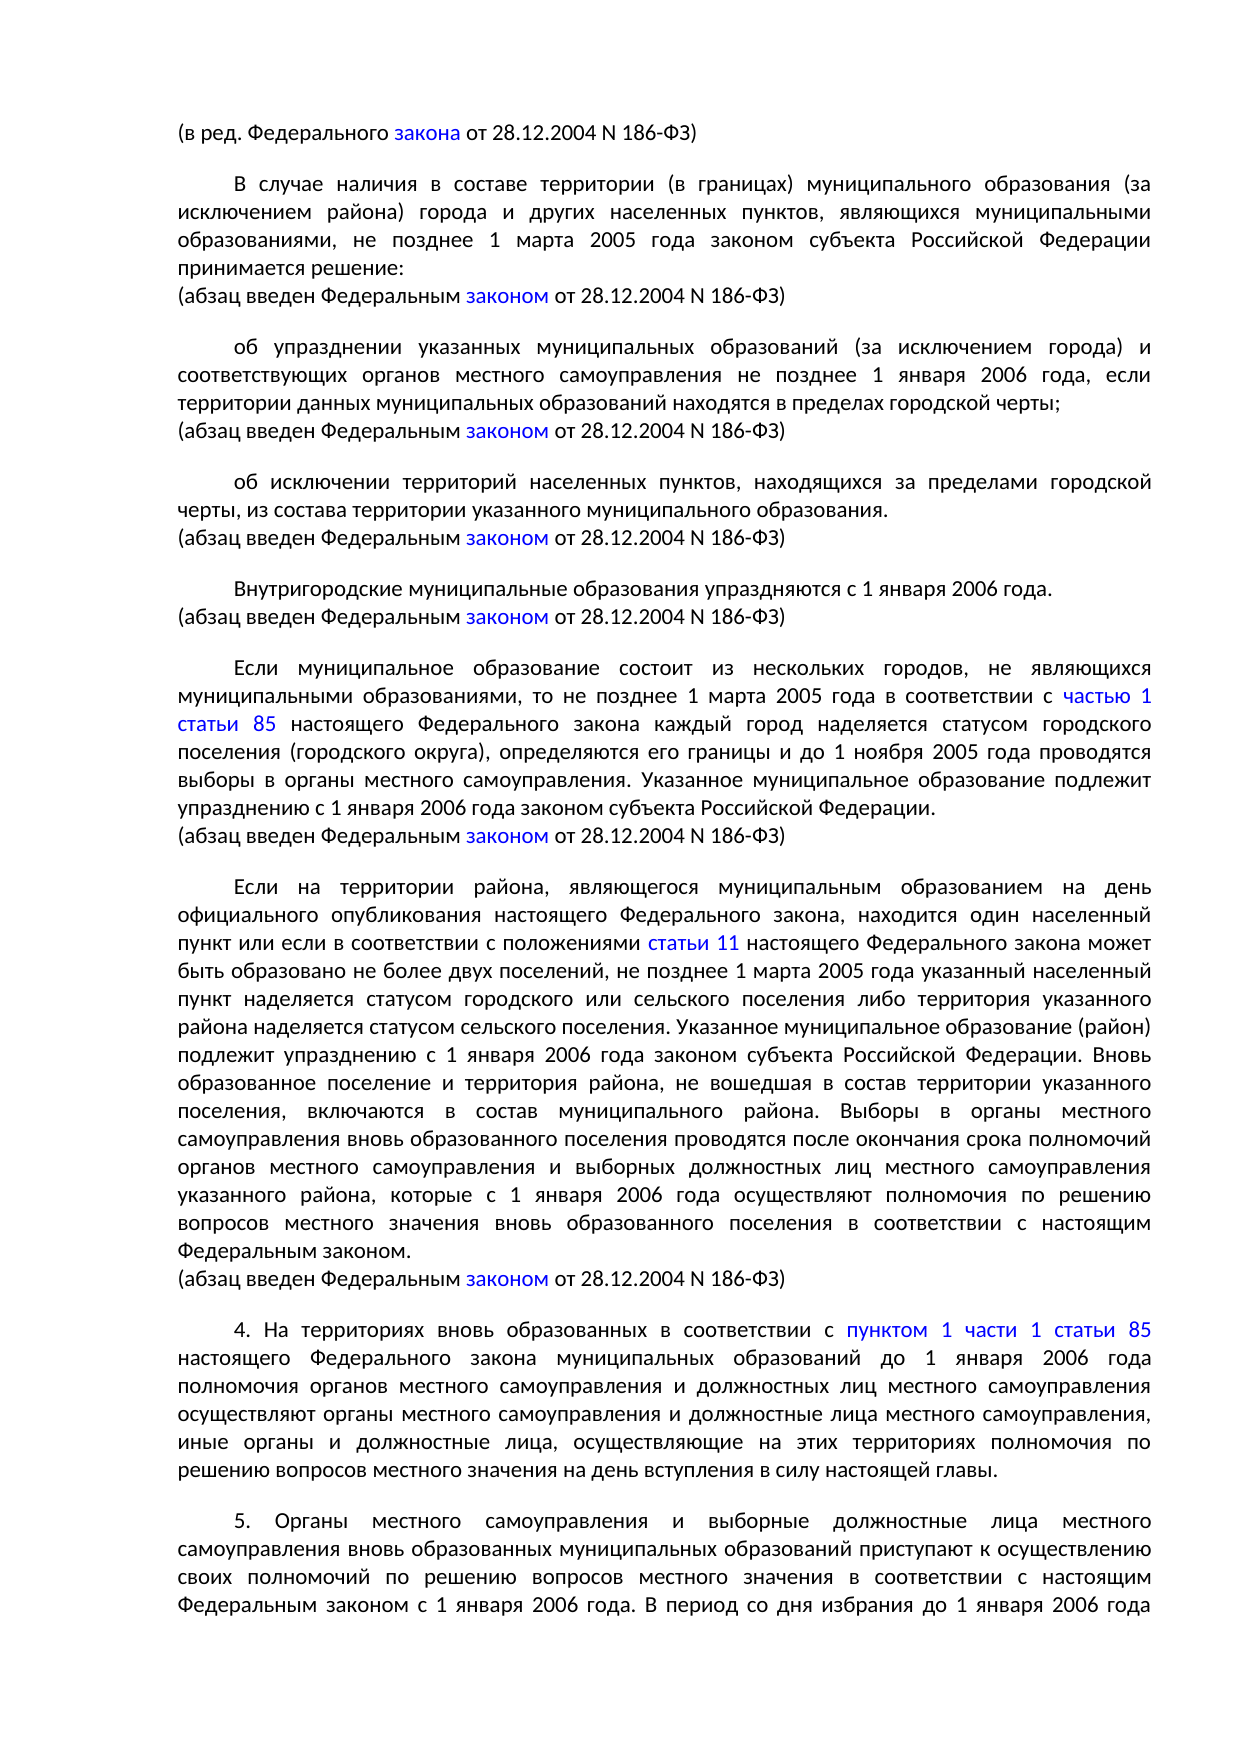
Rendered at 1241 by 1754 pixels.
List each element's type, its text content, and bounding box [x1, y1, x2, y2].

text (в ред. Федерального закона от 28.12.2004 N 186-ФЗ) [177, 118, 1152, 146]
text (абзац введен Федеральным законом от 28.12.2004 N 186-ФЗ) [177, 523, 1152, 551]
text (абзац введен Федеральным законом от 28.12.2004 N 186-ФЗ) [177, 602, 1152, 630]
text об исключении территорий населенных пунктов, находящихся за пределами городской черты, из состава территории указанного муниципального образования. [177, 467, 1152, 523]
text (абзац введен Федеральным законом от 28.12.2004 N 186-ФЗ) [177, 821, 1152, 849]
text (абзац введен Федеральным законом от 28.12.2004 N 186-ФЗ) [177, 281, 1152, 309]
text В случае наличия в составе территории (в границах) муниципального образования (за исключением района) города и других населенных пунктов, являющихся муниципальными образованиями, не позднее 1 марта 2005 года законом субъекта Российской Федерации принимается решение: [177, 169, 1152, 281]
text (абзац введен Федеральным законом от 28.12.2004 N 186-ФЗ) [177, 1264, 1152, 1292]
text Внутригородские муниципальные образования упраздняются с 1 января 2006 года. [177, 574, 1152, 602]
text об упразднении указанных муниципальных образований (за исключением города) и соответствующих органов местного самоуправления не позднее 1 января 2006 года, если территории данных муниципальных образований находятся в пределах городской черты; [177, 332, 1152, 416]
text Если муниципальное образование состоит из нескольких городов, не являющихся муниципальными образованиями, то не позднее 1 марта 2005 года в соответствии с частью 1 статьи 85 настоящего Федерального закона каждый город наделяется статусом городского поселения (городского округа), определяются его границы и до 1 ноября 2005 года проводятся выборы в органы местного самоуправления. Указанное муниципальное образование подлежит упразднению с 1 января 2006 года законом субъекта Российской Федерации. [177, 653, 1152, 821]
text 4. На территориях вновь образованных в соответствии с пунктом 1 части 1 статьи 85 настоящего Федерального закона муниципальных образований до 1 января 2006 года полномочия органов местного самоуправления и должностных лиц местного самоуправления осуществляют органы местного самоуправления и должностные лица местного самоуправления, иные органы и должностные лица, осуществляющие на этих территориях полномочия по решению вопросов местного значения на день вступления в силу настоящей главы. [177, 1315, 1152, 1483]
text (абзац введен Федеральным законом от 28.12.2004 N 186-ФЗ) [177, 416, 1152, 444]
text Если на территории района, являющегося муниципальным образованием на день официального опубликования настоящего Федерального закона, находится один населенный пункт или если в соответствии с положениями статьи 11 настоящего Федерального закона может быть образовано не более двух поселений, не позднее 1 марта 2005 года указанный населенный пункт наделяется статусом городского или сельского поселения либо территория указанного района наделяется статусом сельского поселения. Указанное муниципальное образование (район) подлежит упразднению с 1 января 2006 года законом субъекта Российской Федерации. Вновь образованное поселение и территория района, не вошедшая в состав территории указанного поселения, включаются в состав муниципального района. Выборы в органы местного самоуправления вновь образованного поселения проводятся после окончания срока полномочий органов местного самоуправления и выборных должностных лиц местного самоуправления указанного района, которые с 1 января 2006 года осуществляют полномочия по решению вопросов местного значения вновь образованного поселения в соответствии с настоящим Федеральным законом. [177, 872, 1152, 1264]
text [177, 1506, 1152, 1618]
